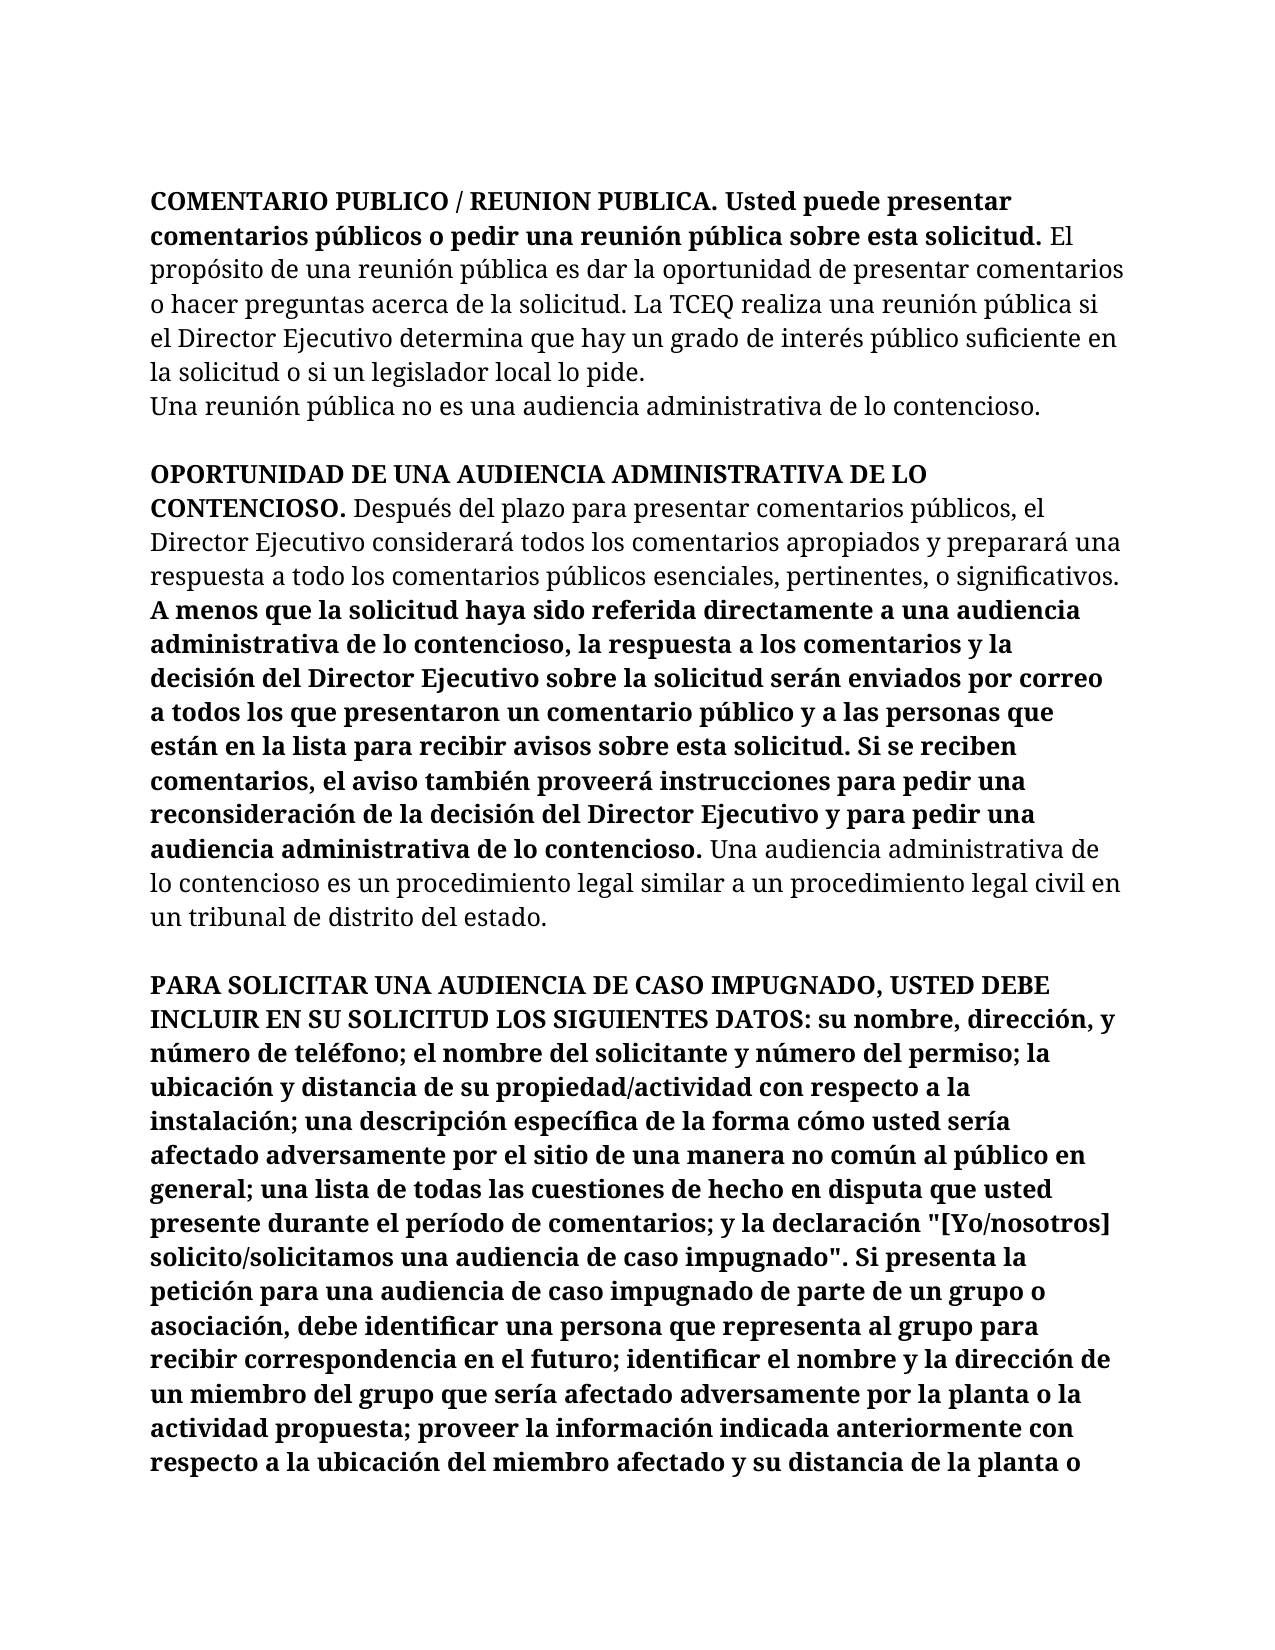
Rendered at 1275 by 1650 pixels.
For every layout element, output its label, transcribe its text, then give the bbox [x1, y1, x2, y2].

text COMENTARIO PUBLICO / REUNION PUBLICA. Usted puede presentar comentarios públicos o pedir una reunión pública sobre esta solicitud. El propósito de una reunión pública es dar la oportunidad de presentar comentarios o hacer preguntas acerca de la solicitud. La TCEQ realiza una reunión pública si el Director Ejecutivo determina que hay un grado de interés público suficiente en la solicitud o si un legislador local lo pide. [150, 184, 1125, 388]
text Una reunión pública no es una audiencia administrativa de lo contencioso. [150, 388, 1125, 422]
text OPORTUNIDAD DE UNA AUDIENCIA ADMINISTRATIVA DE LO CONTENCIOSO. Después del plazo para presentar comentarios públicos, el Director Ejecutivo considerará todos los comentarios apropiados y preparará una respuesta a todo los comentarios públicos esenciales, pertinentes, o significativos. A menos que la solicitud haya sido referida directamente a una audiencia administrativa de lo contencioso, la respuesta a los comentarios y la decisión del Director Ejecutivo sobre la solicitud serán enviados por correo a todos los que presentaron un comentario público y a las personas que están en la lista para recibir avisos sobre esta solicitud. Si se reciben comentarios, el aviso también proveerá instrucciones para pedir una reconsideración de la decisión del Director Ejecutivo y para pedir una audiencia administrativa de lo contencioso. Una audiencia administrativa de lo contencioso es un procedimiento legal similar a un procedimiento legal civil en un tribunal de distrito del estado. [150, 457, 1125, 933]
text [150, 967, 1125, 1478]
